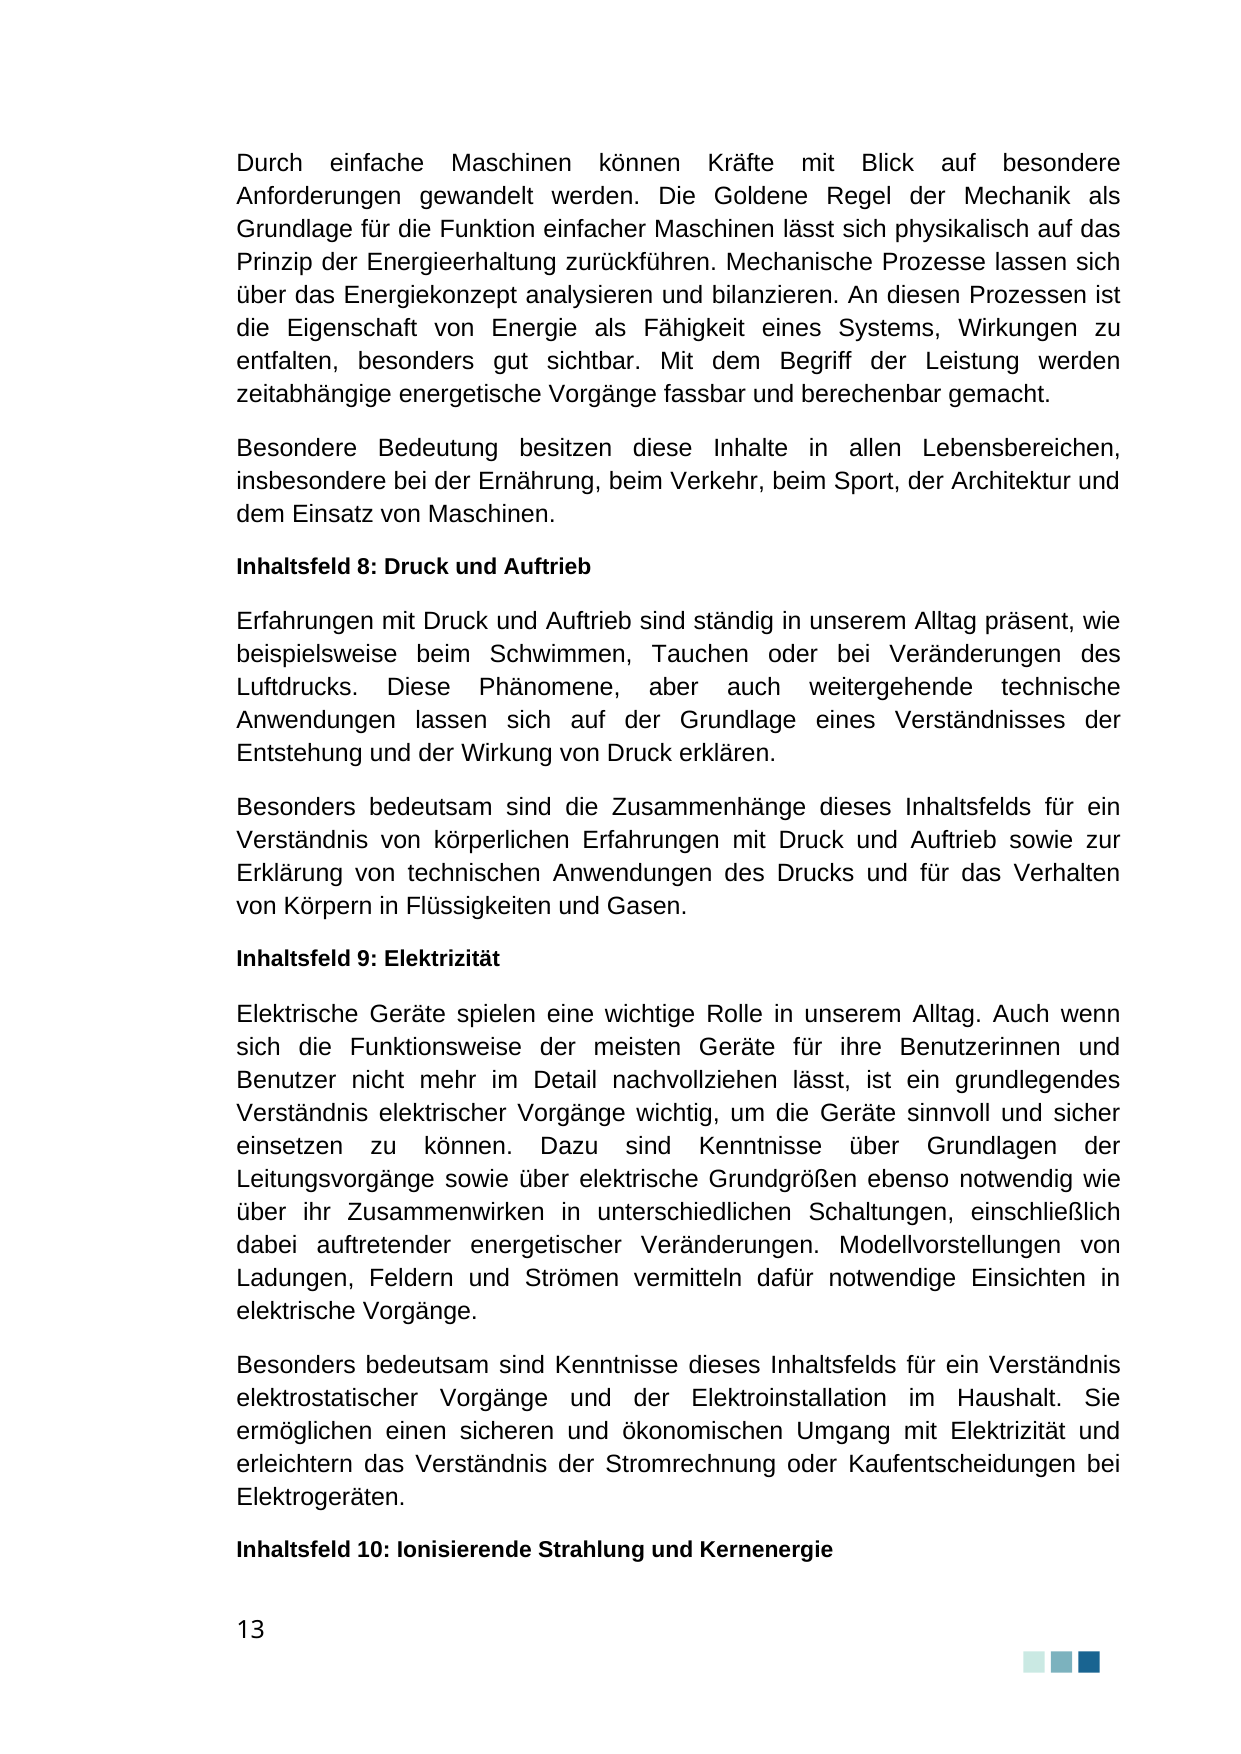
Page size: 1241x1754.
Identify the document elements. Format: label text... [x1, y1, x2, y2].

text Besonders bedeutsam sind die Zusammenhänge dieses Inhaltsfelds für ein Verständnis von körperlichen Erfahrungen mit Druck und Auftrieb sowie zur Erklärung von technischen Anwendungen des Drucks und für das Verhalten von Körpern in Flüssigkeiten und Gasen. [236, 792, 1122, 920]
text Inhaltsfeld 8: Druck und Auftrieb [236, 553, 1122, 579]
text Inhaltsfeld 10: Ionisierende Strahlung und Kernenergie [236, 1536, 1122, 1562]
text Inhaltsfeld 9: Elektrizität [236, 945, 1122, 972]
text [236, 148, 1122, 408]
text Erfahrungen mit Druck und Auftrieb sind ständig in unserem Alltag präsent, wie beispielsweise beim Schwimmen, Tauchen oder bei Veränderungen des Luftdrucks. Diese Phänomene, aber auch weitergehende technische Anwendungen lassen sich auf der Grundlage eines Verständnisses der Entstehung und der Wirkung von Druck erklären. [236, 606, 1122, 767]
text Elektrische Geräte spielen eine wichtige Rolle in unserem Alltag. Auch wenn sich die Funktionsweise der meisten Geräte für ihre Benutzerinnen und Benutzer nicht mehr im Detail nachvollziehen lässt, ist ein grundlegendes Verständnis elektrischer Vorgänge wichtig, um die Geräte sinnvoll und sicher einsetzen zu können. Dazu sind Kenntnisse über Grundlagen der Leitungsvorgänge sowie über elektrische Grundgrößen ebenso notwendig wie über ihr Zusammenwirken in unterschiedlichen Schaltungen, einschließlich dabei auftretender energetischer Veränderungen. Modellvorstellungen von Ladungen, Feldern und Strömen vermitteln dafür notwendige Einsichten in elektrische Vorgänge. [236, 999, 1122, 1325]
text Besondere Bedeutung besitzen diese Inhalte in allen Lebensbereichen, insbesondere bei der Ernährung, beim Verkehr, beim Sport, der Architektur und dem Einsatz von Maschinen. [236, 433, 1122, 527]
text Besonders bedeutsam sind Kenntnisse dieses Inhaltsfelds für ein Verständnis elektrostatischer Vorgänge und der Elektroinstallation im Haushalt. Sie ermöglichen einen sicheren und ökonomischen Umgang mit Elektrizität und erleichtern das Verständnis der Stromrechnung oder Kaufentscheidungen bei Elektrogeräten. [236, 1350, 1122, 1511]
